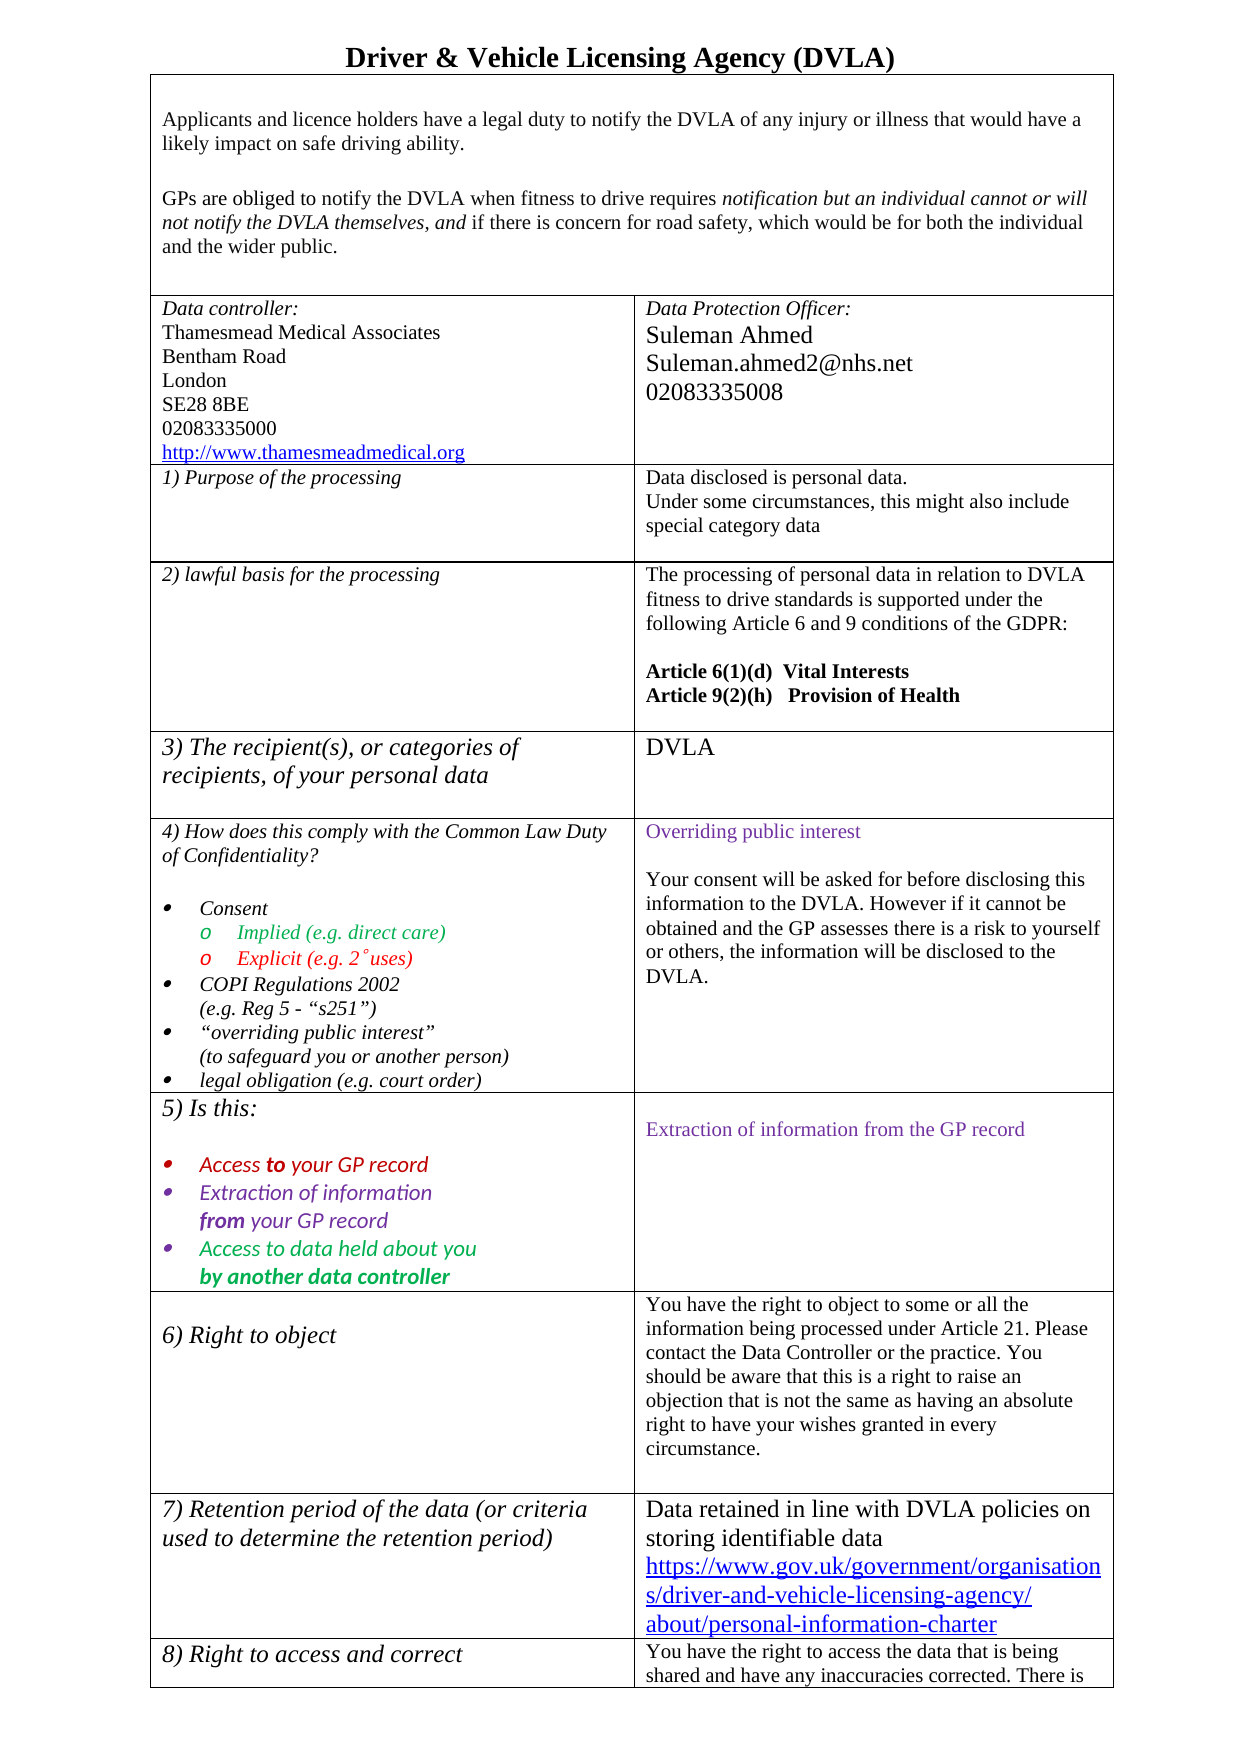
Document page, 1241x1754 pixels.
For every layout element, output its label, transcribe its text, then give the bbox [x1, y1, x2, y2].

text Driver & Vehicle Licensing Agency (DVLA) [150, 41, 1090, 74]
table_cell Extraction of information from the GP record [635, 1093, 1113, 1291]
table_cell 4) How does this comply with the Common Law Duty of Confidentiality? Consent Implied (e.g. direct care) Explicit (e.g. 2 uses) COPI Regulations 2002 (e.g. Reg 5 - “s251”) “overriding public interest” (to safeguard you or another person) legal obligation (e.g. court order) [151, 819, 634, 1092]
table_cell 3) The recipient(s), or categories of recipients, of your personal data [151, 732, 634, 818]
table_header Applicants and licence holders have a legal duty to notify the DVLA of any injury or illness that would have a likely impact on safe driving ability. GPs are obliged to notify the DVLA when fitness to drive requires notification but an individual cannot or will not notify the DVLA themselves, and if there is concern for road safety, which would be for both the individual and the wider public. [151, 75, 1113, 294]
table_cell 1) Purpose of the processing [151, 465, 634, 561]
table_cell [151, 1639, 634, 1687]
table_cell 6) Right to object [151, 1292, 634, 1493]
table_cell You have the right to object to some or all the information being processed under Article 21. Please contact the Data Controller or the practice. You should be aware that this is a right to raise an objection that is not the same as having an absolute right to have your wishes granted in every circumstance. [635, 1292, 1113, 1493]
table_cell Data retained in line with DVLA policies on storing identifiable data https://www.gov.uk/government/organisations/driver-and-vehicle-licensing-agency/about/personal-information-charter [635, 1494, 1113, 1638]
table_cell The processing of personal data in relation to DVLA fitness to drive standards is supported under the following Article 6 and 9 conditions of the GDPR: Article 6(1)(d) Vital Interests Article 9(2)(h) Provision of Health [635, 563, 1113, 731]
table_cell Data disclosed is personal data. Under some circumstances, this might also include special category data [635, 465, 1113, 561]
table_cell DVLA [635, 732, 1113, 818]
table_cell 5) Is this: Access to your GP record Extraction of information from your GP record Access to data held about you by another data controller [151, 1093, 634, 1291]
table_cell 2) lawful basis for the processing [151, 563, 634, 731]
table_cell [635, 1639, 1113, 1687]
table_cell 7) Retention period of the data (or criteria used to determine the retention period) [151, 1494, 634, 1638]
table_cell Overriding public interest Your consent will be asked for before disclosing this information to the DVLA. However if it cannot be obtained and the GP assesses there is a risk to yourself or others, the information will be disclosed to the DVLA. [635, 819, 1113, 1092]
table_cell Data Protection Officer: Suleman Ahmed Suleman.ahmed2@nhs.net 02083335008 [635, 296, 1113, 464]
table_cell Data controller: Thamesmead Medical Associates Bentham Road London SE28 8BE 02083335000 http://www.thamesmeadmedical.org [151, 296, 634, 464]
